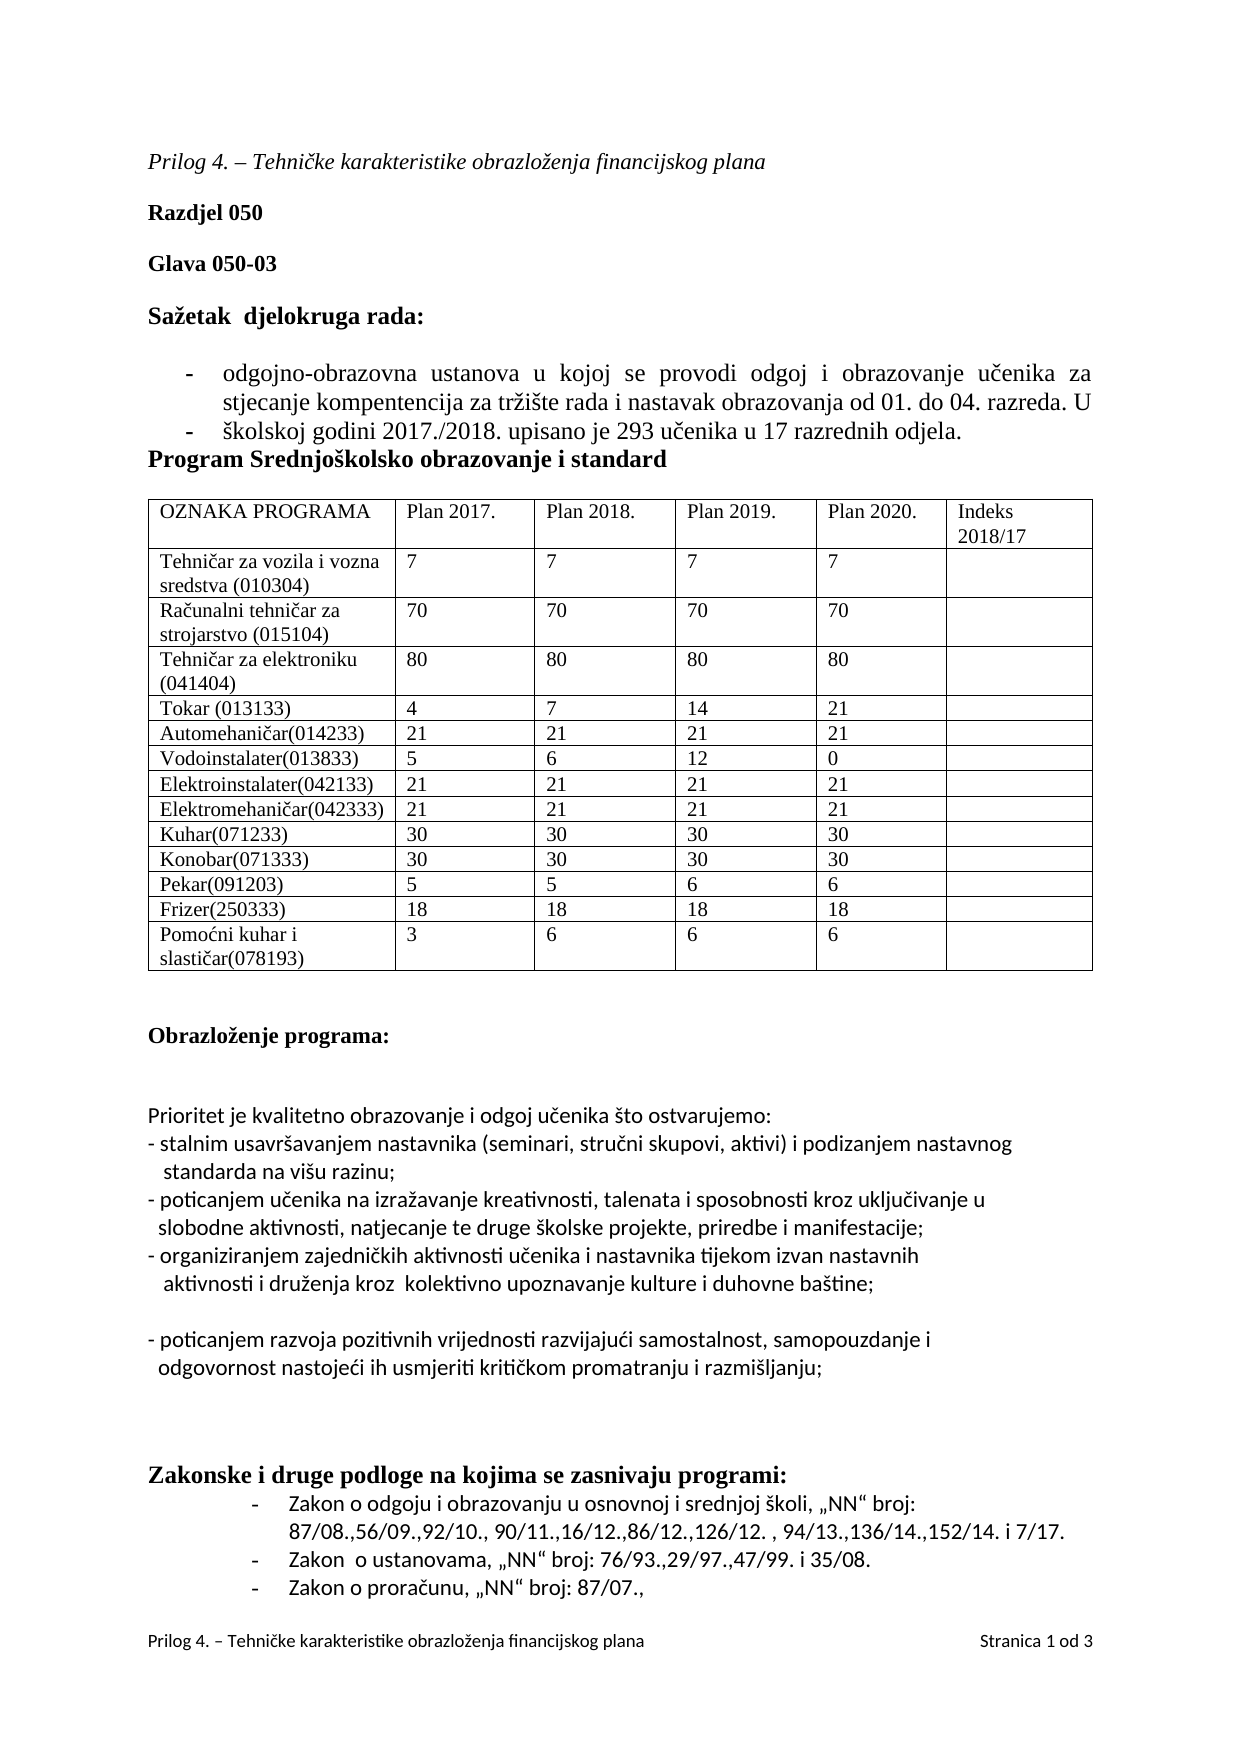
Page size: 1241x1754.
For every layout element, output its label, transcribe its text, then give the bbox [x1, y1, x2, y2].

table_cell [947, 598, 1092, 646]
table_cell 7 [535, 696, 675, 720]
table_cell Vodoinstalater(013833) [149, 746, 395, 770]
table_cell 18 [676, 897, 816, 921]
table_cell 5 [535, 872, 675, 896]
table_cell [947, 746, 1092, 770]
table_cell 21 [676, 771, 816, 796]
text - organiziranjem zajedničkih aktivnosti učenika i nastavnika tijekom izvan nastavnih [148, 1241, 1092, 1269]
text Prioritet je kvalitetno obrazovanje i odgoj učenika što ostvarujemo: [148, 1101, 1092, 1129]
table_header Plan 2020. [817, 500, 946, 548]
table_cell 30 [535, 847, 675, 871]
table_cell 21 [676, 797, 816, 821]
table_cell 3 [396, 922, 534, 970]
list Zakon o proračunu, „NN“ broj: 87/07., [251, 1573, 1092, 1601]
table_cell 6 [535, 922, 675, 970]
table_cell 21 [535, 771, 675, 796]
text Program Srednjoškolsko obrazovanje i standard [148, 444, 1092, 473]
table_cell 7 [817, 549, 946, 597]
table_cell 6 [676, 922, 816, 970]
table_cell 30 [396, 822, 534, 846]
table_cell 70 [535, 598, 675, 646]
text Zakonske i druge podloge na kojima se zasnivaju programi: [148, 1461, 1092, 1489]
table_header Plan 2018. [535, 500, 675, 548]
table_cell Elektromehaničar(042333) [149, 797, 395, 821]
table_cell 0 [817, 746, 946, 770]
list školskoj godini 2017./2018. upisano je 293 učenika u 17 razrednih odjela. [185, 416, 1092, 444]
table_cell 21 [817, 771, 946, 796]
table_cell 6 [676, 872, 816, 896]
table_cell [947, 647, 1092, 695]
table_header Plan 2019. [676, 500, 816, 548]
table_cell [947, 822, 1092, 846]
text Sažetak djelokruga rada: [148, 301, 1092, 329]
table_cell 30 [535, 822, 675, 846]
table_cell Konobar(071333) [149, 847, 395, 871]
table_cell [947, 797, 1092, 821]
table_cell 80 [676, 647, 816, 695]
table_cell 6 [535, 746, 675, 770]
table_cell 6 [817, 872, 946, 896]
table_cell 80 [396, 647, 534, 695]
list odgojno-obrazovna ustanova u kojoj se provodi odgoj i obrazovanje učenika za stjecanje kompentencija za tržište rada i nastavak obrazovanja od 01. do 04. razreda. U [185, 358, 1092, 416]
table_cell Automehaničar(014233) [149, 721, 395, 745]
table_cell 18 [817, 897, 946, 921]
table_cell [947, 872, 1092, 896]
table_cell Pomoćni kuhar i slastičar(078193) [149, 922, 395, 970]
list Zakon o ustanovama, „NN“ broj: 76/93.,29/97.,47/99. i 35/08. [251, 1545, 1092, 1573]
text - stalnim usavršavanjem nastavnika (seminari, stručni skupovi, aktivi) i podizanjem nastavnog [148, 1129, 1092, 1157]
table_cell 30 [817, 822, 946, 846]
table_cell 21 [396, 797, 534, 821]
table_cell Tokar (013133) [149, 696, 395, 720]
table_cell Pekar(091203) [149, 872, 395, 896]
table_cell 21 [817, 797, 946, 821]
text - poticanjem razvoja pozitivnih vrijednosti razvijajući samostalnost, samopouzdanje i [148, 1326, 1092, 1353]
text slobodne aktivnosti, natjecanje te druge školske projekte, priredbe i manifestacije; [148, 1213, 1092, 1241]
table_cell [947, 922, 1092, 970]
table_cell 30 [676, 847, 816, 871]
table_cell Tehničar za vozila i vozna sredstva (010304) [149, 549, 395, 597]
text standarda na višu razinu; [148, 1157, 1092, 1185]
table_cell 21 [535, 721, 675, 745]
table_cell 21 [817, 696, 946, 720]
table_cell 21 [396, 721, 534, 745]
table_cell 7 [535, 549, 675, 597]
text Glava 050-03 [148, 250, 1092, 276]
text Obrazloženje programa: [148, 1022, 1092, 1049]
table_header OZNAKA PROGRAMA [149, 500, 395, 548]
table_cell 30 [396, 847, 534, 871]
table_cell Kuhar(071233) [149, 822, 395, 846]
table_cell Elektroinstalater(042133) [149, 771, 395, 796]
text Prilog 4. – Tehničke karakteristike obrazloženja financijskog plana [148, 148, 1092, 174]
text - poticanjem učenika na izražavanje kreativnosti, talenata i sposobnosti kroz uključivanje u [148, 1185, 1092, 1213]
table_cell Računalni tehničar za strojarstvo (015104) [149, 598, 395, 646]
table_cell 30 [817, 847, 946, 871]
table_cell 70 [676, 598, 816, 646]
table_header Plan 2017. [396, 500, 534, 548]
text odgovornost nastojeći ih usmjeriti kritičkom promatranju i razmišljanju; [148, 1353, 1092, 1382]
table_cell 21 [676, 721, 816, 745]
table_cell 21 [535, 797, 675, 821]
table_cell [947, 847, 1092, 871]
table_cell 70 [817, 598, 946, 646]
table_cell 12 [676, 746, 816, 770]
list Zakon o odgoju i obrazovanju u osnovnoj i srednjoj školi, „NN“ broj: 87/08.,56/09.,92/10., 90/11.,16/12.,86/12.,126/12. , 94/13.,136/14.,152/14. i 7/17. [251, 1489, 1092, 1545]
table_cell 21 [817, 721, 946, 745]
table_cell Tehničar za elektroniku (041404) [149, 647, 395, 695]
table_cell 18 [396, 897, 534, 921]
table_cell 30 [676, 822, 816, 846]
table_cell 70 [396, 598, 534, 646]
text Razdjel 050 [148, 199, 1092, 225]
table_cell 21 [396, 771, 534, 796]
table_cell 7 [676, 549, 816, 597]
table_cell [947, 771, 1092, 796]
table_cell [947, 721, 1092, 745]
table_cell 80 [535, 647, 675, 695]
table_cell 14 [676, 696, 816, 720]
table_cell 4 [396, 696, 534, 720]
table_cell [947, 549, 1092, 597]
text aktivnosti i druženja kroz kolektivno upoznavanje kulture i duhovne baštine; [148, 1269, 1092, 1297]
table_cell [947, 897, 1092, 921]
table_cell 5 [396, 746, 534, 770]
table_cell 5 [396, 872, 534, 896]
table_cell 18 [535, 897, 675, 921]
table_header Indeks 2018/17 [947, 500, 1092, 548]
table_cell Frizer(250333) [149, 897, 395, 921]
table_cell 7 [396, 549, 534, 597]
table_cell 80 [817, 647, 946, 695]
table_cell [947, 696, 1092, 720]
table_cell 6 [817, 922, 946, 970]
